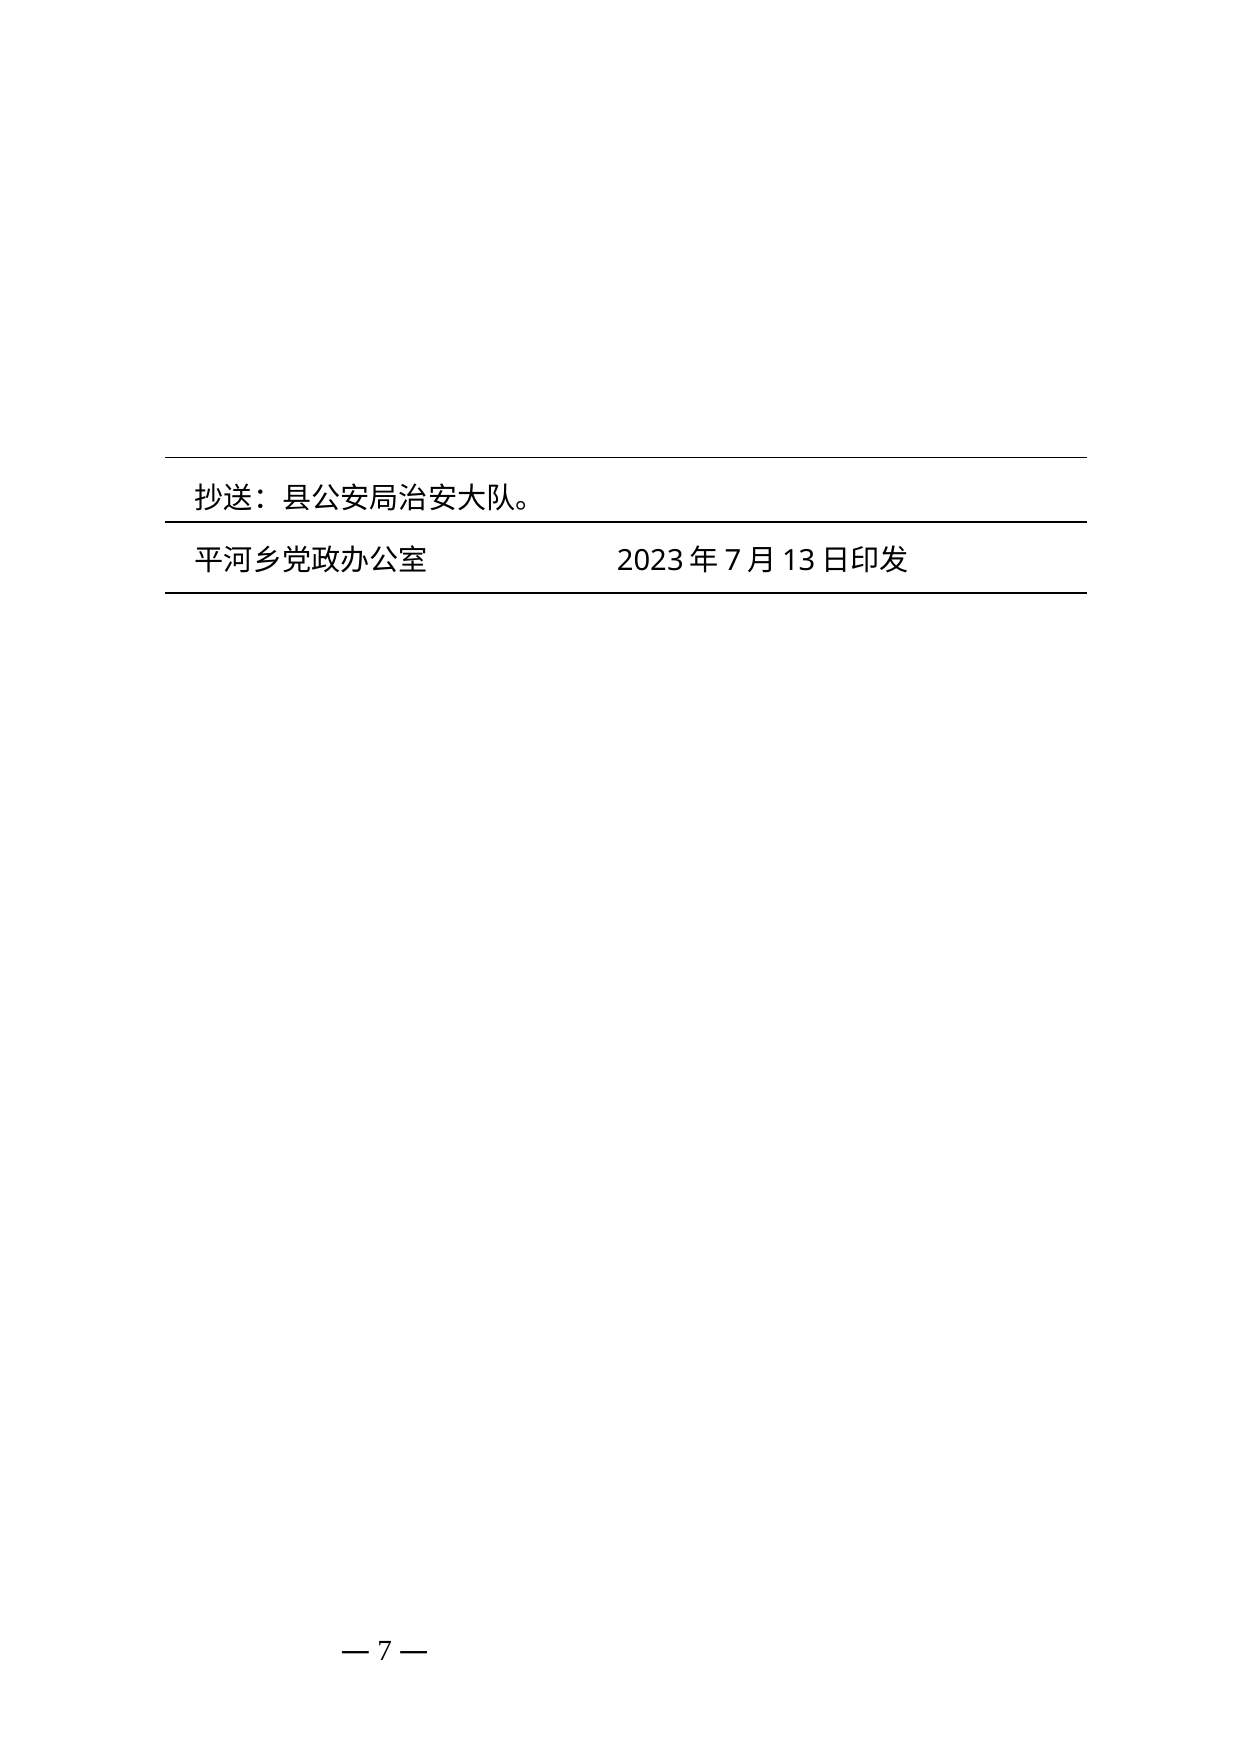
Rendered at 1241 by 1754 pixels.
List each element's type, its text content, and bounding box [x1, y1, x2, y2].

text 平河乡党政办公室 2023年7月13日印发 [165, 523, 1087, 592]
text 抄送：县公安局治安大队。 [165, 458, 1020, 521]
